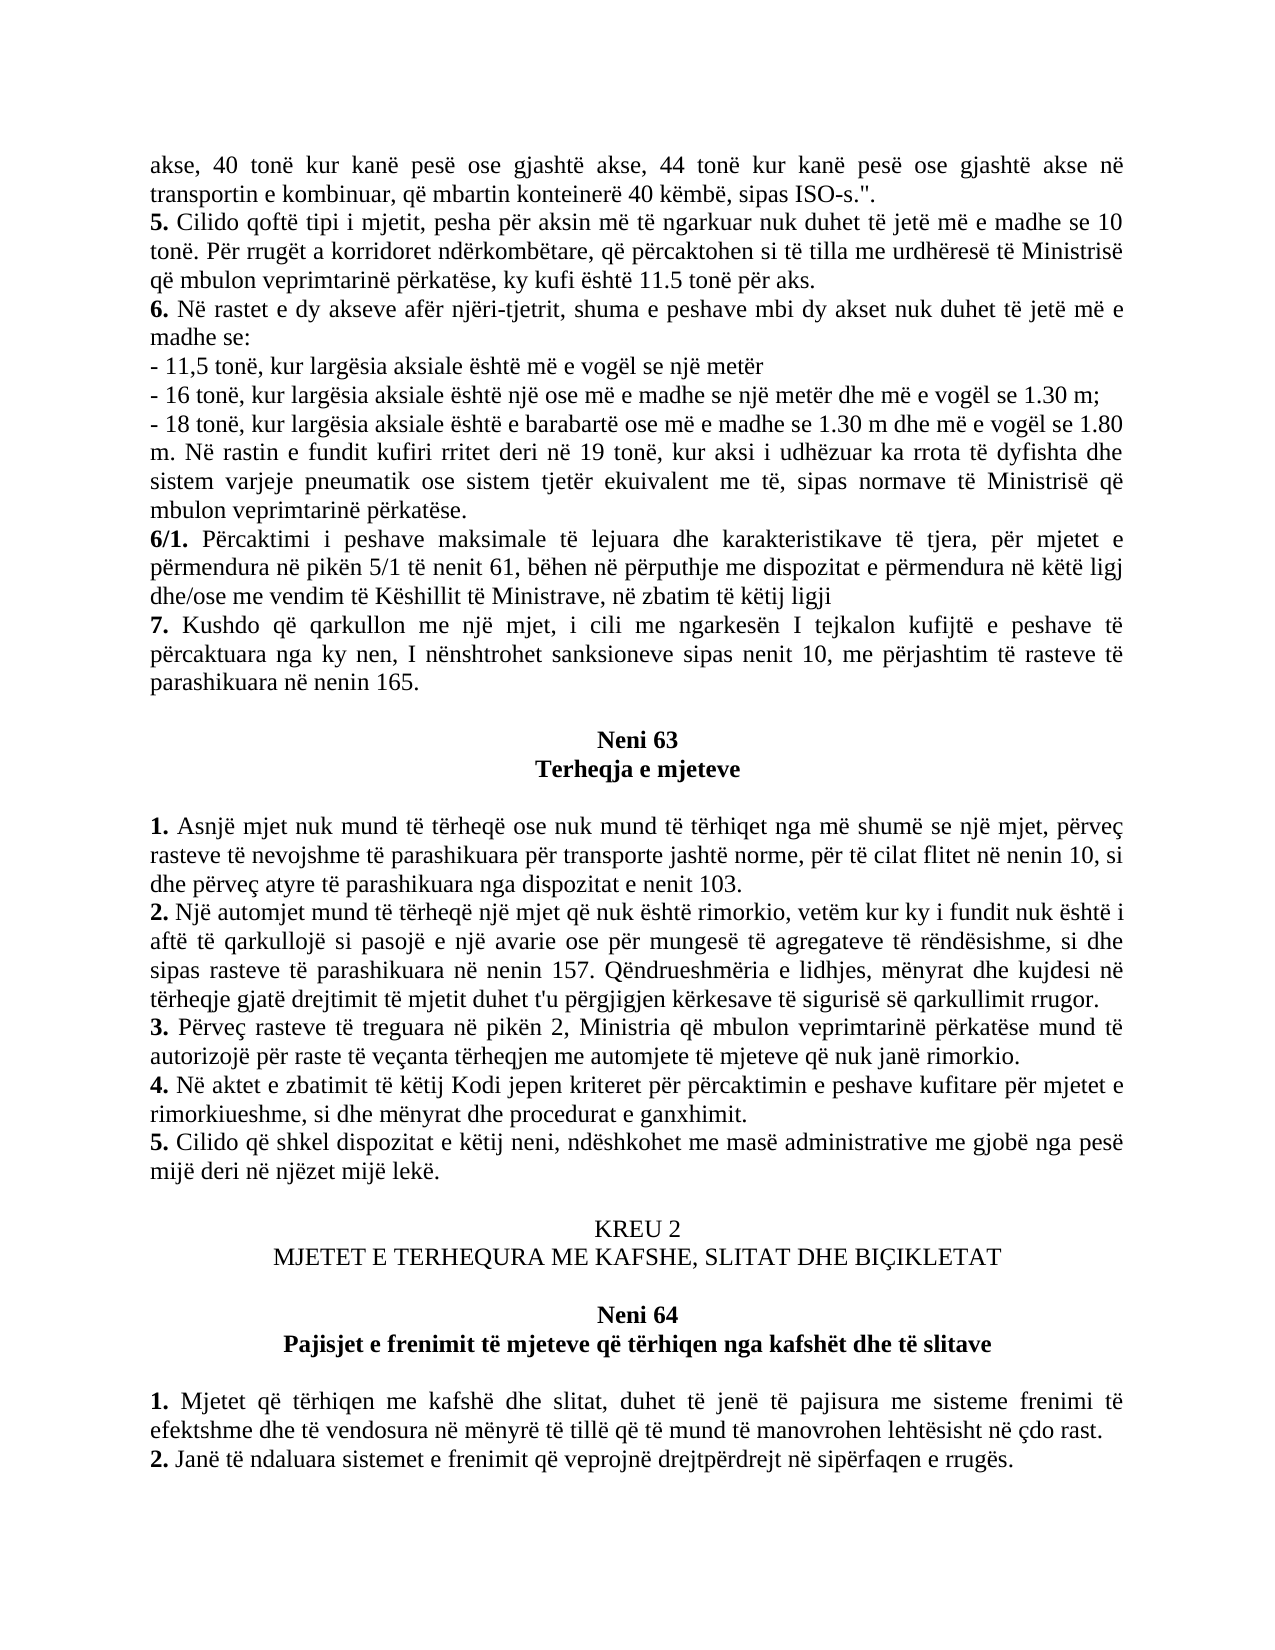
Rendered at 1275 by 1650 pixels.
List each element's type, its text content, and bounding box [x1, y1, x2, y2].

text 2. Një automjet mund të tërheqë një mjet që nuk është rimorkio, vetëm kur ky i fundit nuk është i aftë të qarkullojë si pasojë e një avarie ose për mungesë të agregateve të rëndësishme, si dhe sipas rasteve të parashikuara në nenin 157. Qëndrueshmëria e lidhjes, mënyrat dhe kujdesi në tërheqje gjatë drejtimit të mjetit duhet t'u përgjigjen kërkesave të sigurisë së qarkullimit rrugor. [150, 897, 1125, 1012]
text - 18 tonë, kur largësia aksiale është e barabartë ose më e madhe se 1.30 m dhe më e vogël se 1.80 m. Në rastin e fundit kufiri rritet deri në 19 tonë, kur aksi i udhëzuar ka rrota të dyfishta dhe sistem varjeje pneumatik ose sistem tjetër ekuivalent me të, sipas normave të Ministrisë që mbulon veprimtarinë përkatëse. [150, 409, 1125, 524]
text Terheqja e mjeteve [150, 754, 1125, 782]
text - 11,5 tonë, kur largësia aksiale është më e vogël se një metër [150, 351, 1125, 380]
text 7. Kushdo që qarkullon me një mjet, i cili me ngarkesën I tejkalon kufijtë e peshave të përcaktuara nga ky nen, I nënshtrohet sanksioneve sipas nenit 10, me përjashtim të rasteve të parashikuara në nenin 165. [150, 610, 1125, 696]
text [150, 150, 1125, 207]
text KREU 2 [150, 1214, 1125, 1242]
text 4. Në aktet e zbatimit të këtij Kodi jepen kriteret për përcaktimin e peshave kufitare për mjetet e rimorkiueshme, si dhe mënyrat dhe procedurat e ganxhimit. [150, 1070, 1125, 1127]
text 6. Në rastet e dy akseve afër njëri-tjetrit, shuma e peshave mbi dy akset nuk duhet të jetë më e madhe se: [150, 294, 1125, 351]
text 6/1. Përcaktimi i peshave maksimale të lejuara dhe karakteristikave të tjera, për mjetet e përmendura në pikën 5/1 të nenit 61, bëhen në përputhje me dispozitat e përmendura në këtë ligj dhe/ose me vendim të Këshillit të Ministrave, në zbatim të këtij ligji [150, 524, 1125, 610]
text 3. Përveç rasteve të treguara në pikën 2, Ministria që mbulon veprimtarinë përkatëse mund të autorizojë për raste të veçanta tërheqjen me automjete të mjeteve që nuk janë rimorkio. [150, 1012, 1125, 1070]
text Pajisjet e frenimit të mjeteve që tërhiqen nga kafshët dhe të slitave [150, 1329, 1125, 1357]
text - 16 tonë, kur largësia aksiale është një ose më e madhe se një metër dhe më e vogël se 1.30 m; [150, 380, 1125, 409]
text Neni 64 [150, 1300, 1125, 1329]
text 5. Cilido qoftë tipi i mjetit, pesha për aksin më të ngarkuar nuk duhet të jetë më e madhe se 10 tonë. Për rrugët a korridoret ndërkombëtare, që përcaktohen si të tilla me urdhëresë të Ministrisë që mbulon veprimtarinë përkatëse, ky kufi është 11.5 tonë për aks. [150, 207, 1125, 294]
text 2. Janë të ndaluara sistemet e frenimit që veprojnë drejtpërdrejt në sipërfaqen e rrugës. [150, 1444, 1125, 1472]
text 5. Cilido që shkel dispozitat e këtij neni, ndëshkohet me masë administrative me gjobë nga pesë mijë deri në njëzet mijë lekë. [150, 1127, 1125, 1185]
text 1. Asnjë mjet nuk mund të tërheqë ose nuk mund të tërhiqet nga më shumë se një mjet, përveç rasteve të nevojshme të parashikuara për transporte jashtë norme, për të cilat flitet në nenin 10, si dhe përveç atyre të parashikuara nga dispozitat e nenit 103. [150, 811, 1125, 897]
text 1. Mjetet që tërhiqen me kafshë dhe slitat, duhet të jenë të pajisura me sisteme frenimi të efektshme dhe të vendosura në mënyrë të tillë që të mund të manovrohen lehtësisht në çdo rast. [150, 1386, 1125, 1444]
text MJETET E TERHEQURA ME KAFSHE, SLITAT DHE BIÇIKLETAT [150, 1242, 1125, 1271]
text Neni 63 [150, 725, 1125, 754]
